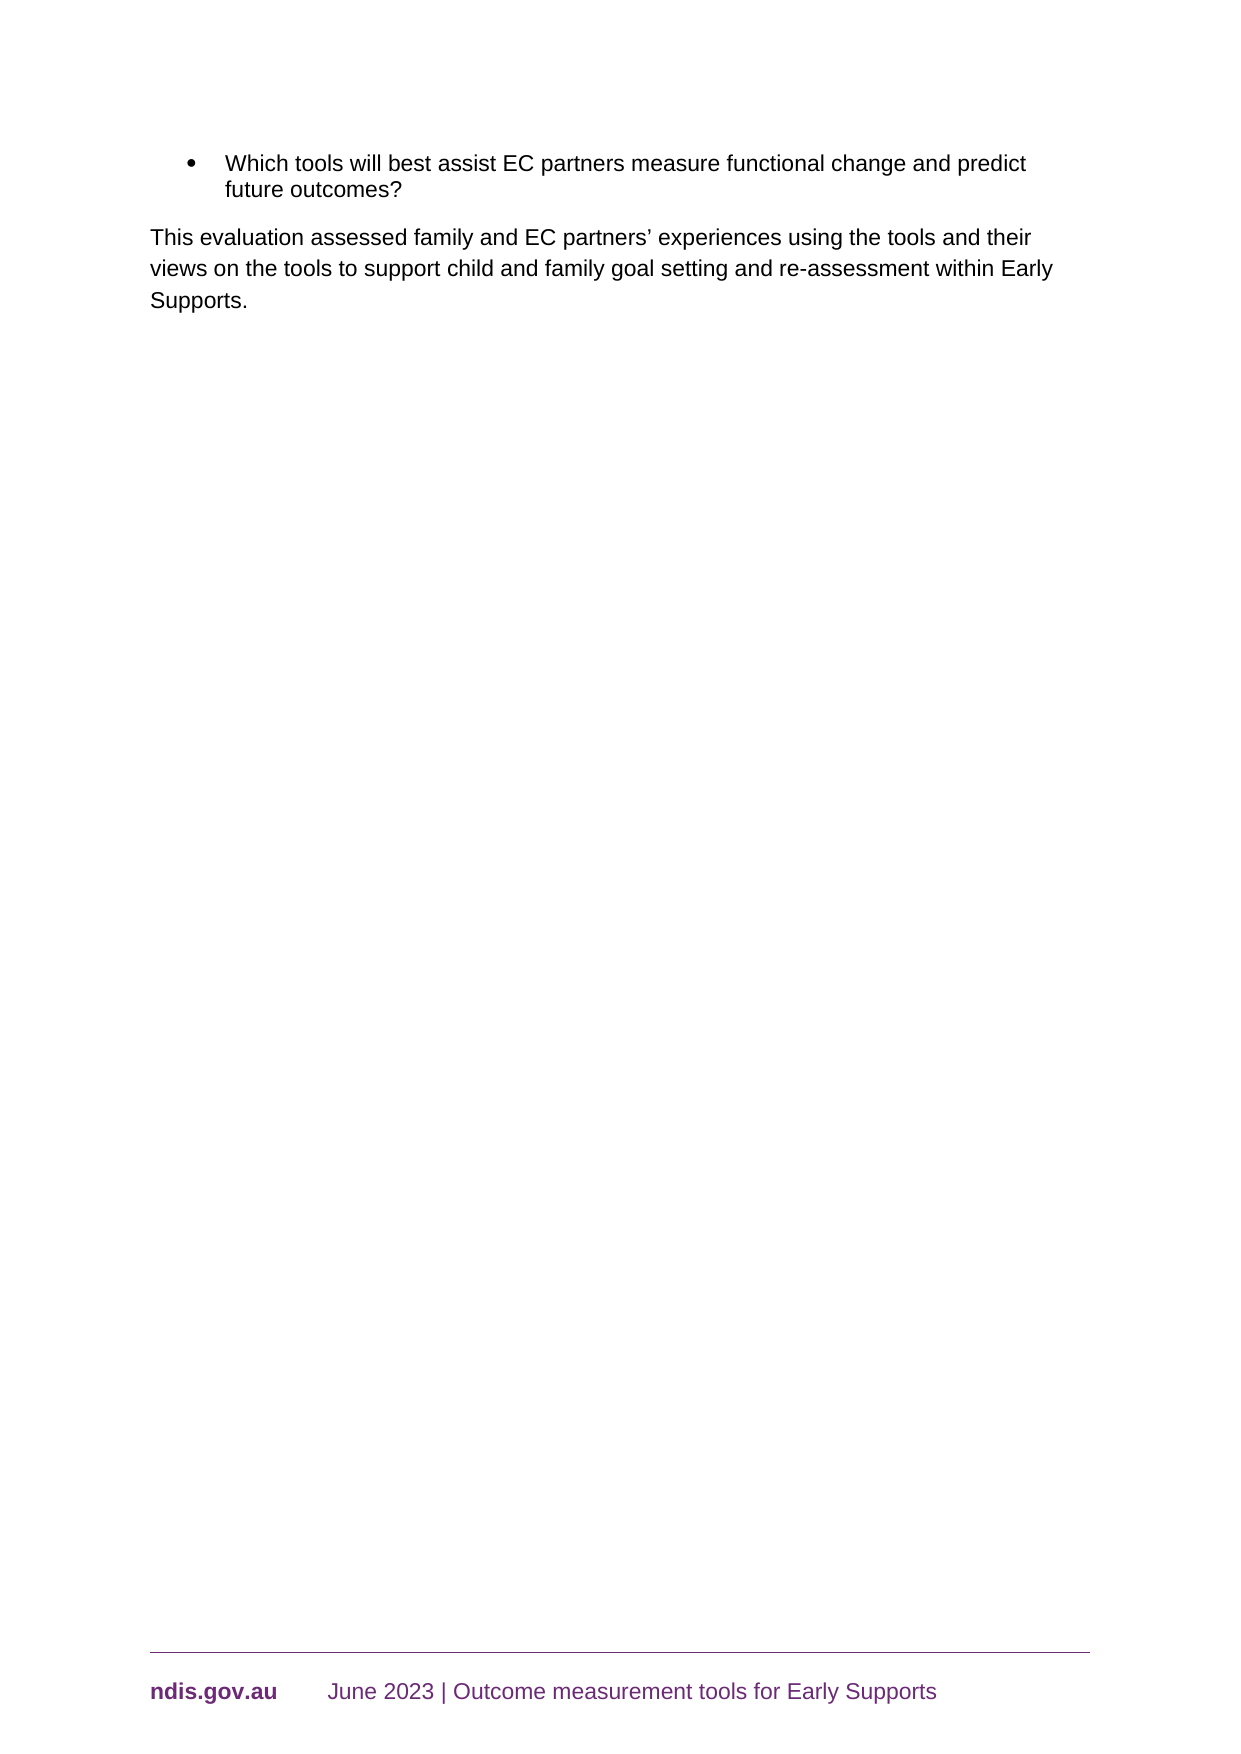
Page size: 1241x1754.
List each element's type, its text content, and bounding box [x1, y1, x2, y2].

text This evaluation assessed family and EC partners’ experiences using the tools and their views on the tools to support child and family goal setting and re-assessment within Early Supports. [150, 223, 1090, 313]
list Which tools will best assist EC partners measure functional change and predict future outcomes? [187, 150, 1090, 203]
